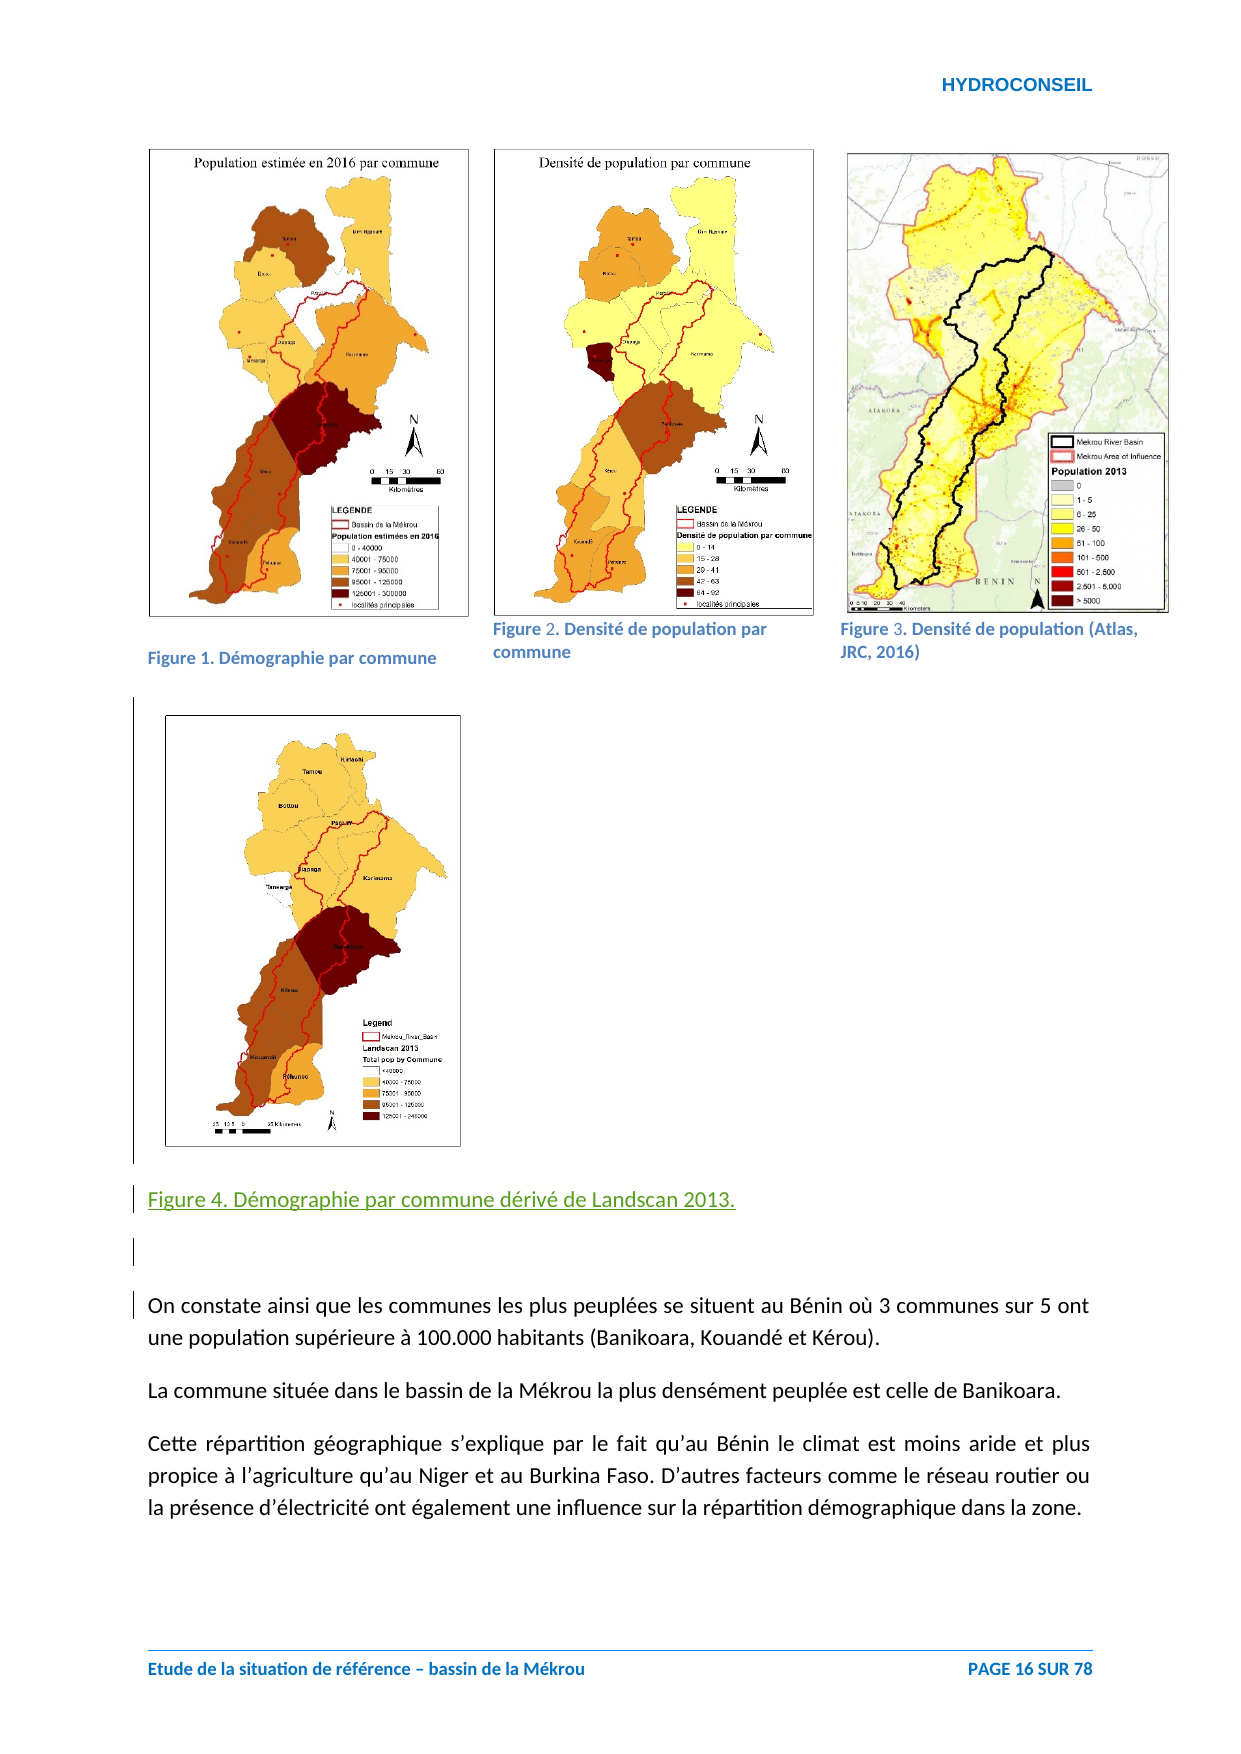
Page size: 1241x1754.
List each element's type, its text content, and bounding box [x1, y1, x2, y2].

text La commune située dans le bassin de la Mékrou la plus densément peuplée est celle de Banikoara. [148, 1376, 1093, 1404]
picture [147, 697, 478, 1164]
picture [492, 147, 817, 618]
table_header Figure 2. Densité de population par commune [482, 148, 829, 697]
text On constate ainsi que les communes les plus peuplées se situent au Bénin où 3 communes sur 5 ont une population supérieure à 100.000 habitants (Banikoara, Kouandé et Kérou). [148, 1291, 1093, 1351]
table_header Figure 1. Démographie par commune [136, 148, 482, 697]
picture [840, 147, 1173, 618]
picture [147, 147, 471, 619]
text Cette répartition géographique s’explique par le fait qu’au Bénin le climat est moins aride et plus propice à l’agriculture qu’au Niger et au Burkina Faso. D’autres facteurs comme le réseau routier ou la présence d’électricité ont également une influence sur la répartition démographique dans la zone. [148, 1429, 1093, 1521]
table_header Figure 3. Densité de population (Atlas, JRC, 2016) [829, 148, 1183, 697]
